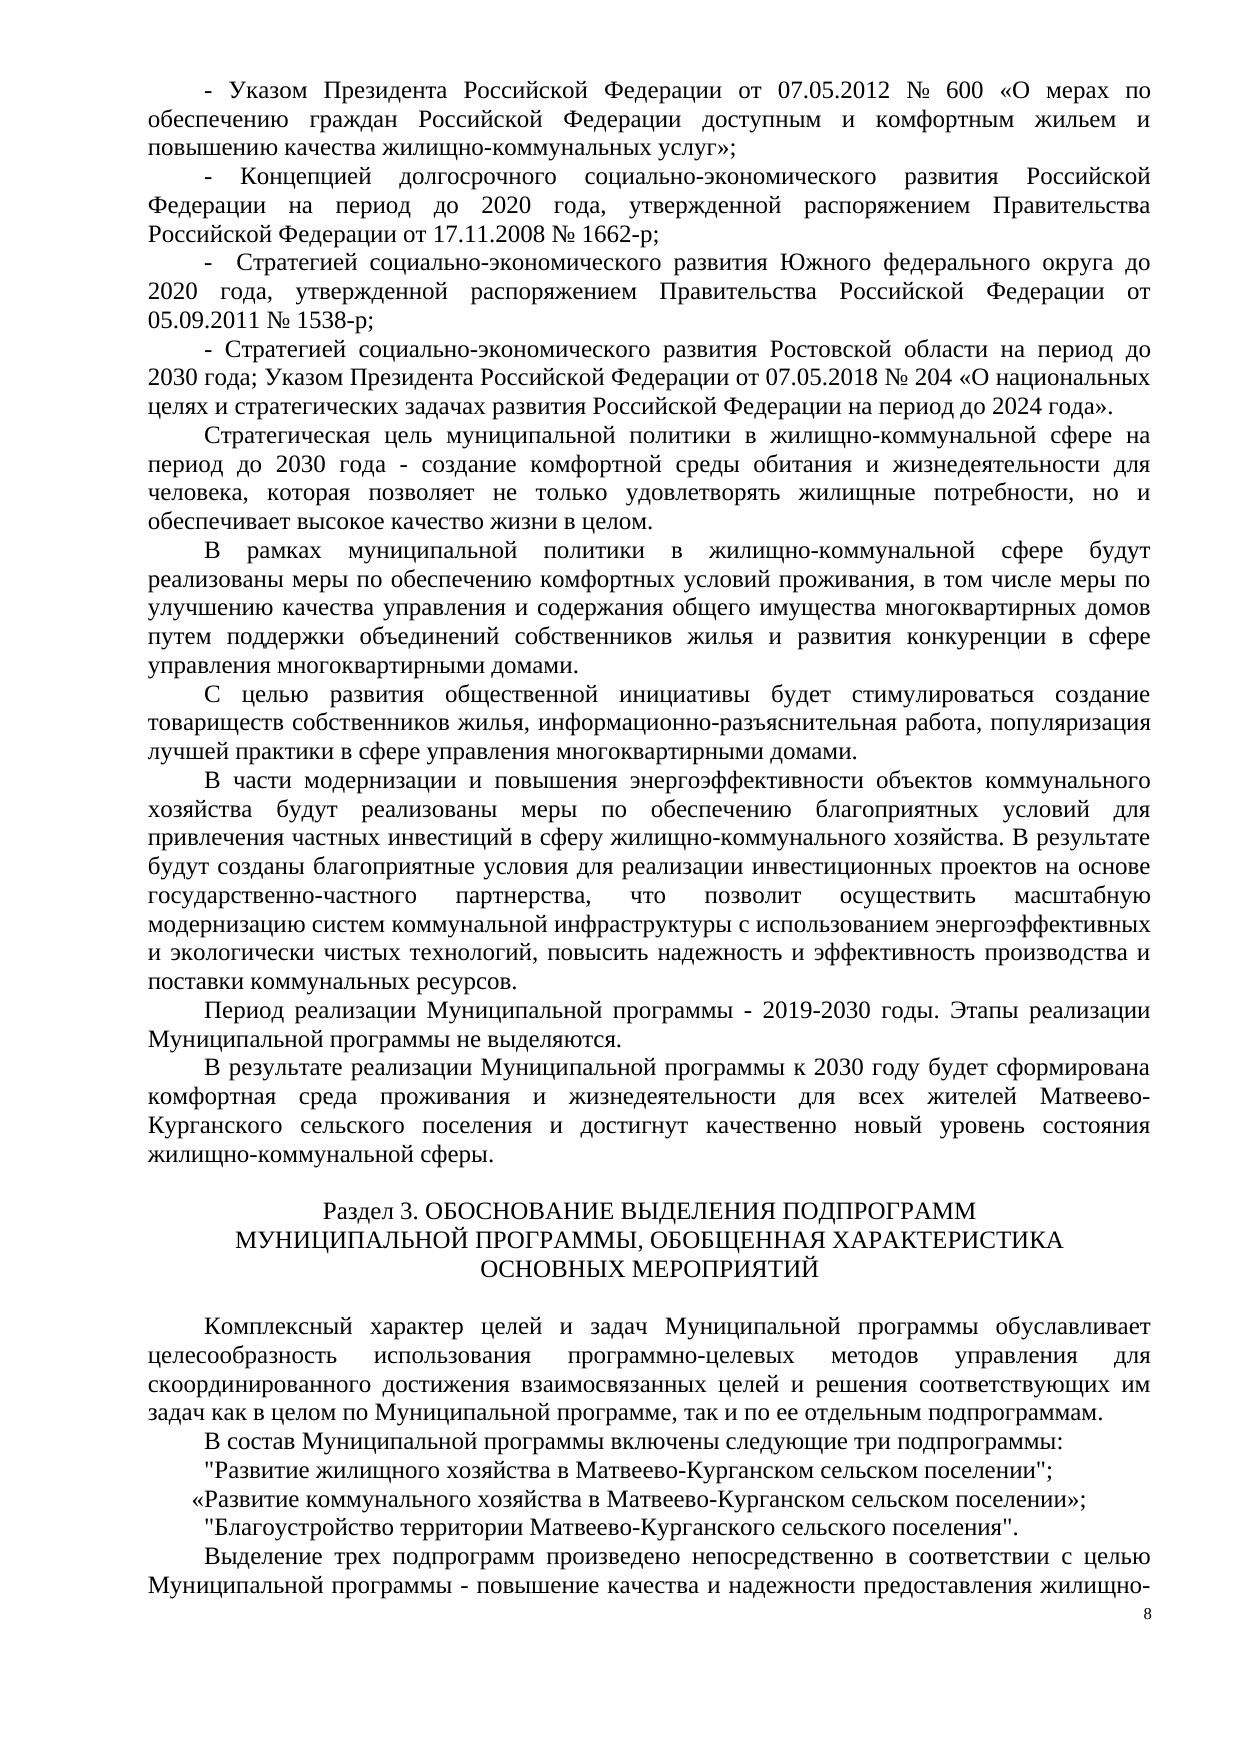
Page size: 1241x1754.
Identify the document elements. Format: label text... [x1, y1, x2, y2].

text В результате реализации Муниципальной программы к 2030 году будет сформирована комфортная среда проживания и жизнедеятельности для всех жителей Матвеево-Курганского сельского поселения и достигнут качественно новый уровень состояния жилищно-коммунальной сферы. [148, 1052, 1152, 1167]
text "Благоустройство территории Матвеево-Курганского сельского поселения". [148, 1512, 1152, 1541]
text Комплексный характер целей и задач Муниципальной программы обуславливает целесообразность использования программно-целевых методов управления для скоординированного достижения взаимосвязанных целей и решения соответствующих им задач как в целом по Муниципальной программе, так и по ее отдельным подпрограммам. [148, 1311, 1152, 1426]
text - Концепцией долгосрочного социально-экономического развития Российской Федерации на период до 2020 года, утвержденной распоряжением Правительства Российской Федерации от 17.11.2008 № 1662-р; [148, 161, 1152, 247]
text - Стратегией социально-экономического развития Ростовской области на период до 2030 года; Указом Президента Российской Федерации от 07.05.2018 № 204 «О национальных целях и стратегических задачах развития Российской Федерации на период до 2024 года». [148, 334, 1152, 420]
text МУНИЦИПАЛЬНОЙ ПРОГРАММЫ, ОБОБЩЕННАЯ ХАРАКТЕРИСТИКА [148, 1225, 1152, 1254]
text - Указом Президента Российской Федерации от 07.05.2012 № 600 «О мерах по обеспечению граждан Российской Федерации доступным и комфортным жильем и повышению качества жилищно-коммунальных услуг»; [148, 75, 1152, 161]
text Раздел 3. ОБОСНОВАНИЕ ВЫДЕЛЕНИЯ ПОДПРОГРАММ [148, 1196, 1152, 1225]
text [148, 1541, 1152, 1599]
text В состав Муниципальной программы включены следующие три подпрограммы: [148, 1426, 1152, 1455]
text - Стратегией социально-экономического развития Южного федерального округа до 2020 года, утвержденной распоряжением Правительства Российской Федерации от 05.09.2011 № 1538-р; [148, 247, 1152, 334]
text Период реализации Муниципальной программы - 2019-2030 годы. Этапы реализации Муниципальной программы не выделяются. [148, 995, 1152, 1052]
text "Развитие жилищного хозяйства в Матвеево-Курганском сельском поселении"; [148, 1455, 1152, 1484]
text В части модернизации и повышения энергоэффективности объектов коммунального хозяйства будут реализованы меры по обеспечению благоприятных условий для привлечения частных инвестиций в сферу жилищно-коммунального хозяйства. В результате будут созданы благоприятные условия для реализации инвестиционных проектов на основе государственно-частного партнерства, что позволит осуществить масштабную модернизацию систем коммунальной инфраструктуры с использованием энергоэффективных и экологически чистых технологий, повысить надежность и эффективность производства и поставки коммунальных ресурсов. [148, 765, 1152, 995]
text С целью развития общественной инициативы будет стимулироваться создание товариществ собственников жилья, информационно-разъяснительная работа, популяризация лучшей практики в сфере управления многоквартирными домами. [148, 679, 1152, 765]
text Стратегическая цель муниципальной политики в жилищно-коммунальной сфере на период до 2030 года - создание комфортной среды обитания и жизнедеятельности для человека, которая позволяет не только удовлетворять жилищные потребности, но и обеспечивает высокое качество жизни в целом. [148, 420, 1152, 535]
text ОСНОВНЫХ МЕРОПРИЯТИЙ [148, 1254, 1152, 1282]
text В рамках муниципальной политики в жилищно-коммунальной сфере будут реализованы меры по обеспечению комфортных условий проживания, в том числе меры по улучшению качества управления и содержания общего имущества многоквартирных домов путем поддержки объединений собственников жилья и развития конкуренции в сфере управления многоквартирными домами. [148, 535, 1152, 679]
text «Развитие коммунального хозяйства в Матвеево-Курганском сельском поселении»; [148, 1484, 1152, 1512]
